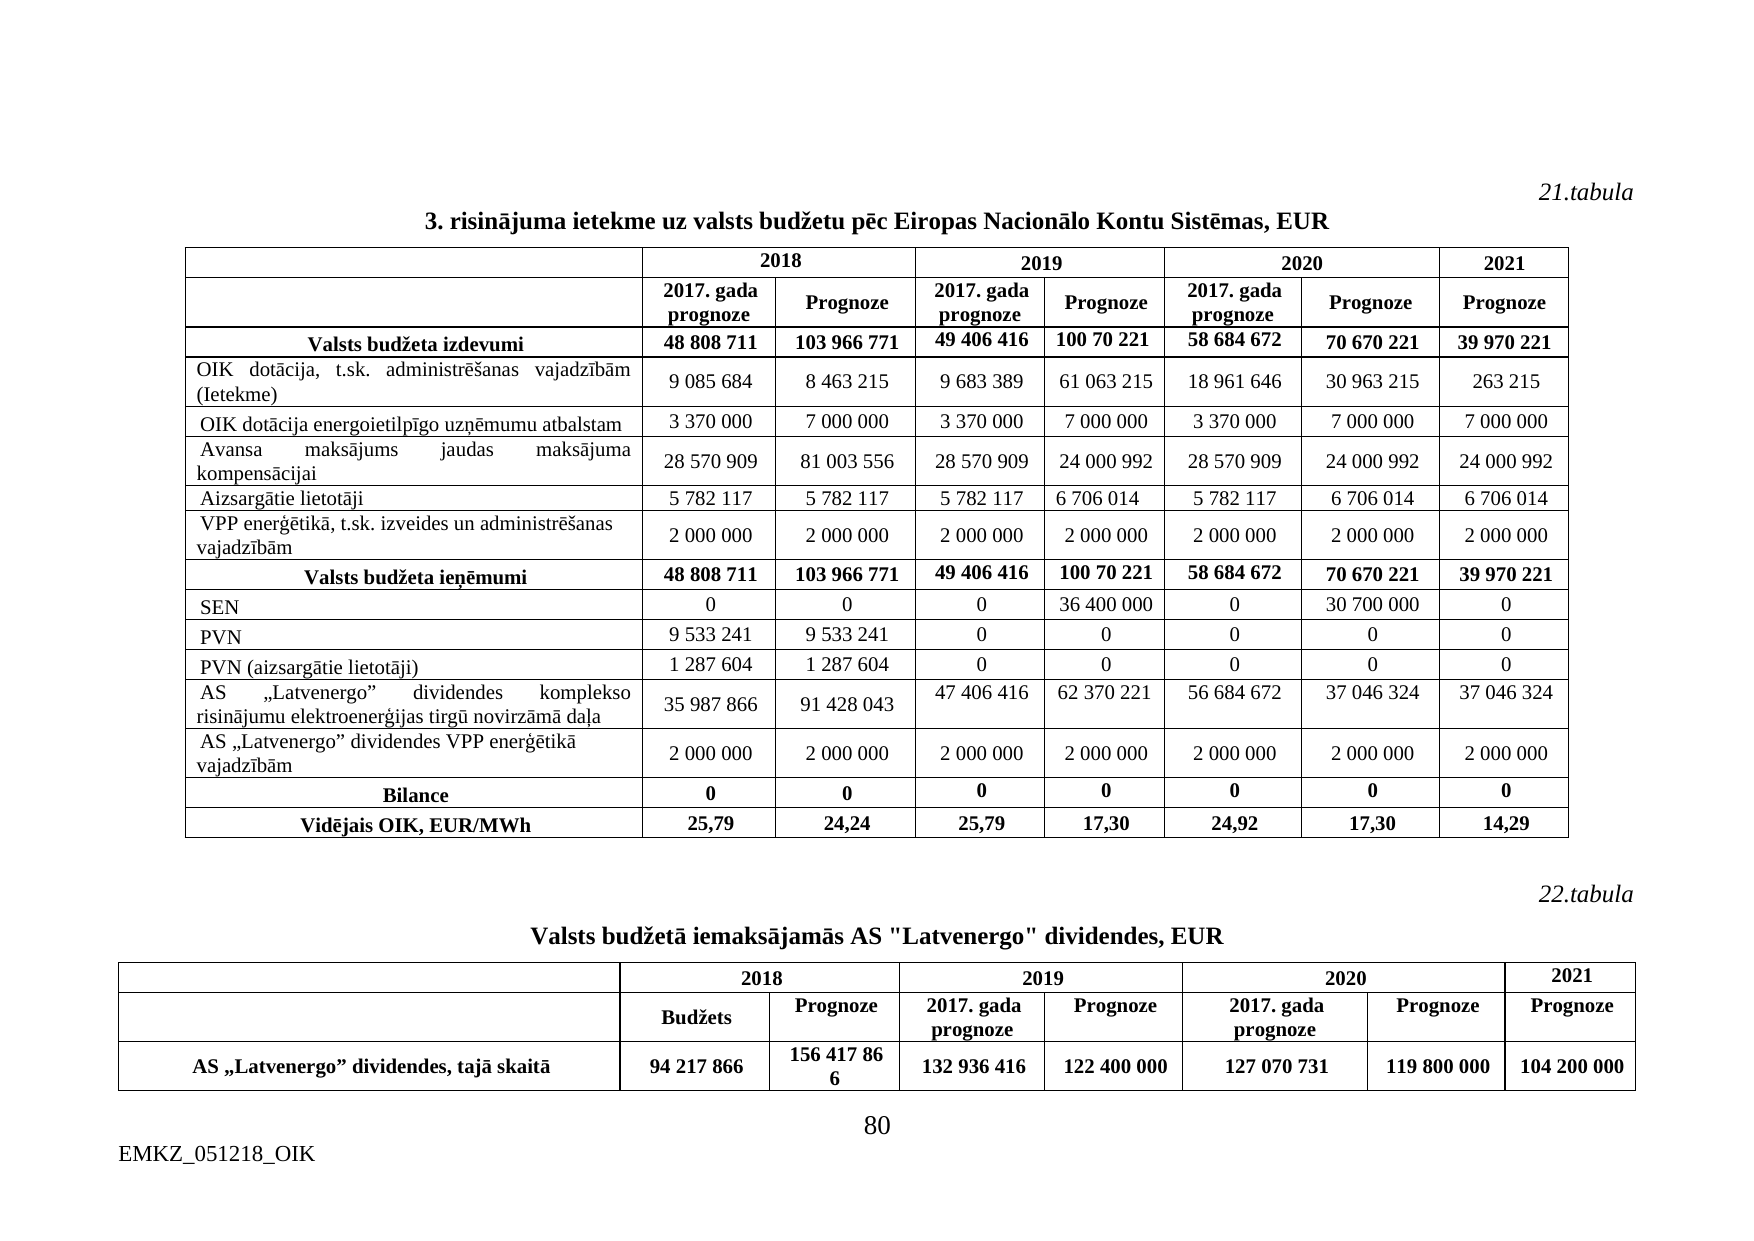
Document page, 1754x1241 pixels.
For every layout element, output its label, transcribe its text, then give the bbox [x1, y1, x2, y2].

table_cell 2017. gada prognoze [1165, 278, 1301, 326]
table_cell AS „Latvenergo” dividendes VPP enerģētikā vajadzībām [186, 729, 642, 777]
table_cell 7 000 000 [1045, 407, 1164, 436]
table_cell Prognoze [1045, 278, 1164, 326]
table_cell 3 370 000 [916, 407, 1044, 436]
table_cell 2 000 000 [776, 729, 915, 777]
table_cell Prognoze [770, 993, 899, 1041]
text 3. risinājuma ietekme uz valsts budžetu pēc Eiropas Nacionālo Kontu Sistēmas, EUR [118, 206, 1636, 235]
table_cell OIK dotācija, t.sk. administrēšanas vajadzībām (Ietekme) [186, 358, 642, 406]
table_header 2019 [916, 248, 1164, 277]
table_cell 9 533 241 [776, 620, 915, 649]
table_cell 5 782 117 [916, 486, 1044, 510]
table_cell [119, 993, 619, 1041]
table_cell Prognoze [1302, 278, 1439, 326]
table_cell 48 808 711 [643, 328, 775, 356]
table_cell 0 [1165, 650, 1301, 679]
table_cell 2017. gada prognoze [900, 993, 1044, 1041]
table_cell 7 000 000 [776, 407, 915, 436]
table_cell 2 000 000 [643, 729, 775, 777]
table_cell 6 706 014 [1045, 486, 1164, 510]
table_cell 0 [1302, 620, 1439, 649]
table_cell 2 000 000 [1302, 511, 1439, 559]
table_cell 6 706 014 [1302, 486, 1439, 510]
table_cell 24,92 [1165, 808, 1301, 837]
table_cell 2017. gada prognoze [1183, 993, 1367, 1041]
text 22.tabula [118, 879, 1636, 908]
text Valsts budžetā iemaksājamās AS "Latvenergo" dividendes, EUR [118, 921, 1636, 949]
table_cell PVN [186, 620, 642, 649]
table_cell 30 700 000 [1302, 590, 1439, 619]
table_cell 17,30 [1302, 808, 1439, 837]
table_cell 49 406 416 [916, 328, 1044, 356]
table_cell 91 428 043 [776, 680, 915, 728]
table_cell 0 [1045, 650, 1164, 679]
table_cell Prognoze [776, 278, 915, 326]
table_cell 2 000 000 [1045, 511, 1164, 559]
table_cell 28 570 909 [643, 437, 775, 485]
table_cell 0 [643, 590, 775, 619]
table_cell 49 406 416 [916, 560, 1044, 589]
table_cell 9 533 241 [643, 620, 775, 649]
text 21.tabula [118, 177, 1636, 206]
table_cell 2 000 000 [643, 511, 775, 559]
table_cell 56 684 672 [1165, 680, 1301, 728]
table_header 2021 [1506, 963, 1635, 992]
table_cell 7 000 000 [1302, 407, 1439, 436]
table_cell 94 217 866 [621, 1042, 769, 1090]
table_cell [186, 278, 642, 326]
table_cell 0 [776, 590, 915, 619]
table_cell 2 000 000 [1302, 729, 1439, 777]
table_cell 263 215 [1440, 358, 1568, 406]
table_cell 0 [643, 778, 775, 807]
table_cell 3 370 000 [643, 407, 775, 436]
table_cell 36 400 000 [1045, 590, 1164, 619]
table_cell 48 808 711 [643, 560, 775, 589]
table_cell 58 684 672 [1165, 560, 1301, 589]
table_cell 0 [1440, 650, 1568, 679]
table_cell 62 370 221 [1045, 680, 1164, 728]
table_cell 3 370 000 [1165, 407, 1301, 436]
table_cell 2 000 000 [1045, 729, 1164, 777]
table_cell 37 046 324 [1440, 680, 1568, 728]
table_cell 132 936 416 [900, 1042, 1044, 1090]
table_cell 0 [1440, 590, 1568, 619]
table_cell 0 [1440, 620, 1568, 649]
table_cell 2 000 000 [916, 511, 1044, 559]
table_cell 2017. gada prognoze [916, 278, 1044, 326]
table_cell 2 000 000 [916, 729, 1044, 777]
table_cell 0 [776, 778, 915, 807]
table_cell 0 [1045, 778, 1164, 807]
table_cell 9 085 684 [643, 358, 775, 406]
table_cell Valsts budžeta ieņēmumi [186, 560, 642, 589]
table_cell 0 [1165, 590, 1301, 619]
table_cell 35 987 866 [643, 680, 775, 728]
table_cell 0 [1165, 620, 1301, 649]
table_cell 81 003 556 [776, 437, 915, 485]
table_cell 0 [916, 620, 1044, 649]
table_cell 25,79 [643, 808, 775, 837]
table_cell 61 063 215 [1045, 358, 1164, 406]
table_cell 5 782 117 [776, 486, 915, 510]
table_cell Avansa maksājums jaudas maksājuma kompensācijai [186, 437, 642, 485]
table_cell 24 000 992 [1045, 437, 1164, 485]
table_header 2021 [1440, 248, 1568, 277]
table_cell 17,30 [1045, 808, 1164, 837]
table_cell 18 961 646 [1165, 358, 1301, 406]
table_cell 14,29 [1440, 808, 1568, 837]
table_cell 37 046 324 [1302, 680, 1439, 728]
table_cell 47 406 416 [916, 680, 1044, 728]
table_cell 0 [1302, 778, 1439, 807]
table_cell 0 [1302, 650, 1439, 679]
table_cell 100 70 221 [1045, 560, 1164, 589]
table_cell 2 000 000 [1165, 729, 1301, 777]
table_cell 100 70 221 [1045, 328, 1164, 356]
table_cell Prognoze [1506, 993, 1635, 1041]
table_cell Bilance [186, 778, 642, 807]
table_cell 1 287 604 [776, 650, 915, 679]
table_cell 0 [916, 778, 1044, 807]
table_cell 104 200 000 [1506, 1042, 1635, 1090]
table_cell 7 000 000 [1440, 407, 1568, 436]
table_header [186, 248, 642, 277]
table_cell Aizsargātie lietotāji [186, 486, 642, 510]
table_cell 119 800 000 [1368, 1042, 1504, 1090]
table_header 2019 [900, 963, 1182, 992]
table_cell 24 000 992 [1302, 437, 1439, 485]
table_cell 2017. gada prognoze [643, 278, 775, 326]
table_cell 0 [916, 650, 1044, 679]
table_cell AS „Latvenergo” dividendes, tajā skaitā [119, 1042, 619, 1090]
table_cell 0 [1165, 778, 1301, 807]
table_cell 30 963 215 [1302, 358, 1439, 406]
table_header 2018 [643, 248, 915, 277]
table_cell Vidējais OIK, EUR/MWh [186, 808, 642, 837]
table_header 2018 [621, 963, 899, 992]
table_cell 28 570 909 [1165, 437, 1301, 485]
table_cell 70 670 221 [1302, 560, 1439, 589]
table_cell 39 970 221 [1440, 328, 1568, 356]
table_cell 2 000 000 [1165, 511, 1301, 559]
table_cell 0 [1045, 620, 1164, 649]
table_cell 25,79 [916, 808, 1044, 837]
table_header 2020 [1183, 963, 1504, 992]
table_cell VPP enerģētikā, t.sk. izveides un administrēšanas vajadzībām [186, 511, 642, 559]
table_cell 70 670 221 [1302, 328, 1439, 356]
table_cell 58 684 672 [1165, 328, 1301, 356]
table_cell 28 570 909 [916, 437, 1044, 485]
table_cell Budžets [621, 993, 769, 1041]
table_cell 0 [916, 590, 1044, 619]
table_cell 2 000 000 [1440, 511, 1568, 559]
table_cell 5 782 117 [643, 486, 775, 510]
table_cell OIK dotācija energoietilpīgo uzņēmumu atbalstam [186, 407, 642, 436]
table_cell 103 966 771 [776, 560, 915, 589]
table_cell 5 782 117 [1165, 486, 1301, 510]
table_cell 122 400 000 [1045, 1042, 1182, 1090]
table_cell SEN [186, 590, 642, 619]
table_cell PVN (aizsargātie lietotāji) [186, 650, 642, 679]
table_cell 39 970 221 [1440, 560, 1568, 589]
table_cell 6 706 014 [1440, 486, 1568, 510]
table_cell Prognoze [1045, 993, 1182, 1041]
table_cell 9 683 389 [916, 358, 1044, 406]
table_cell Prognoze [1368, 993, 1504, 1041]
table_cell 24,24 [776, 808, 915, 837]
table_cell 127 070 731 [1183, 1042, 1367, 1090]
table_cell 1 287 604 [643, 650, 775, 679]
table_cell Valsts budžeta izdevumi [186, 328, 642, 356]
table_cell 2 000 000 [776, 511, 915, 559]
table_cell AS „Latvenergo” dividendes komplekso risinājumu elektroenerģijas tirgū novirzāmā daļa [186, 680, 642, 728]
table_header [119, 963, 619, 992]
table_cell 2 000 000 [1440, 729, 1568, 777]
table_header 2020 [1165, 248, 1439, 277]
table_cell 103 966 771 [776, 328, 915, 356]
table_cell 0 [1440, 778, 1568, 807]
table_cell 8 463 215 [776, 358, 915, 406]
table_cell 156 417 866 [770, 1042, 899, 1090]
table_cell 24 000 992 [1440, 437, 1568, 485]
table_cell Prognoze [1440, 278, 1568, 326]
